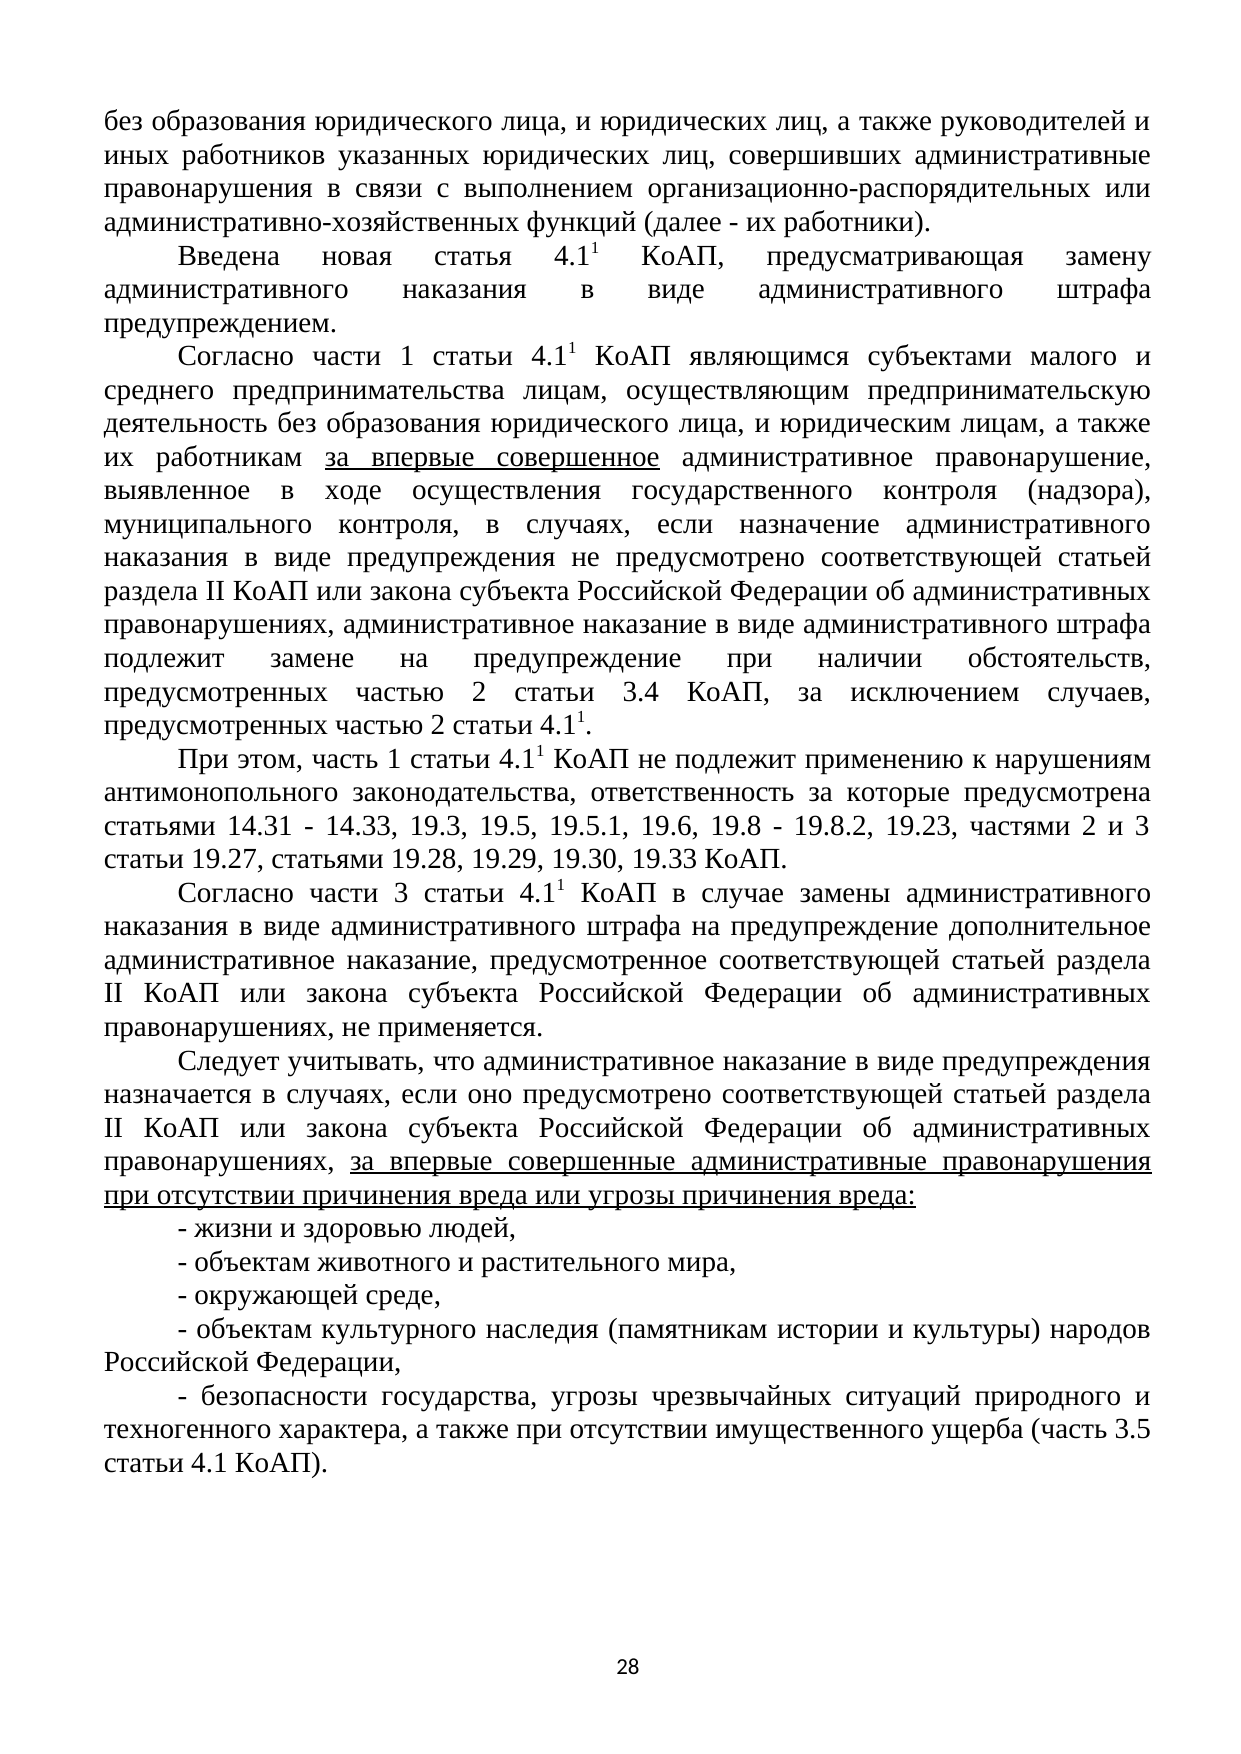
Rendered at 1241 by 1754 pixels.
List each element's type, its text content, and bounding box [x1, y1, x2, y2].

text - безопасности государства, угрозы чрезвычайных ситуаций природного и техногенного характера, а также при отсутствии имущественного ущерба (часть 3.5 статьи 4.1 КоАП). [103, 1378, 1152, 1479]
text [103, 103, 1152, 238]
text Согласно части 3 статьи 4.11 КоАП в случае замены административного наказания в виде административного штрафа на предупреждение дополнительное административное наказание, предусмотренное соответствующей статьей раздела II КоАП или закона субъекта Российской Федерации об административных правонарушениях, не применяется. [103, 875, 1152, 1043]
text Согласно части 1 статьи 4.11 КоАП являющимся субъектами малого и среднего предпринимательства лицам, осуществляющим предпринимательскую деятельность без образования юридического лица, и юридическим лицам, а также их работникам за впервые совершенное административное правонарушение, выявленное в ходе осуществления государственного контроля (надзора), муниципального контроля, в случаях, если назначение административного наказания в виде предупреждения не предусмотрено соответствующей статьей раздела II КоАП или закона субъекта Российской Федерации об административных правонарушениях, административное наказание в виде административного штрафа подлежит замене на предупреждение при наличии обстоятельств, предусмотренных частью 2 статьи 3.4 КоАП, за исключением случаев, предусмотренных частью 2 статьи 4.11. [103, 338, 1152, 741]
text При этом, часть 1 статьи 4.11 КоАП не подлежит применению к нарушениям антимонопольного законодательства, ответственность за которые предусмотрена статьями 14.31 - 14.33, 19.3, 19.5, 19.5.1, 19.6, 19.8 - 19.8.2, 19.23, частями 2 и 3 статьи 19.27, статьями 19.28, 19.29, 19.30, 19.33 КоАП. [103, 741, 1152, 875]
text - жизни и здоровью людей, [103, 1210, 1152, 1244]
text - объектам животного и растительного мира, [103, 1244, 1152, 1277]
text - объектам культурного наследия (памятникам истории и культуры) народов Российской Федерации, [103, 1311, 1152, 1378]
text Следует учитывать, что административное наказание в виде предупреждения назначается в случаях, если оно предусмотрено соответствующей статьей раздела II КоАП или закона субъекта Российской Федерации об административных правонарушениях, за впервые совершенные административные правонарушения при отсутствии причинения вреда или угрозы причинения вреда: [103, 1043, 1152, 1210]
text - окружающей среде, [103, 1277, 1152, 1311]
text Введена новая статья 4.11 КоАП, предусматривающая замену административного наказания в виде административного штрафа предупреждением. [103, 238, 1152, 338]
